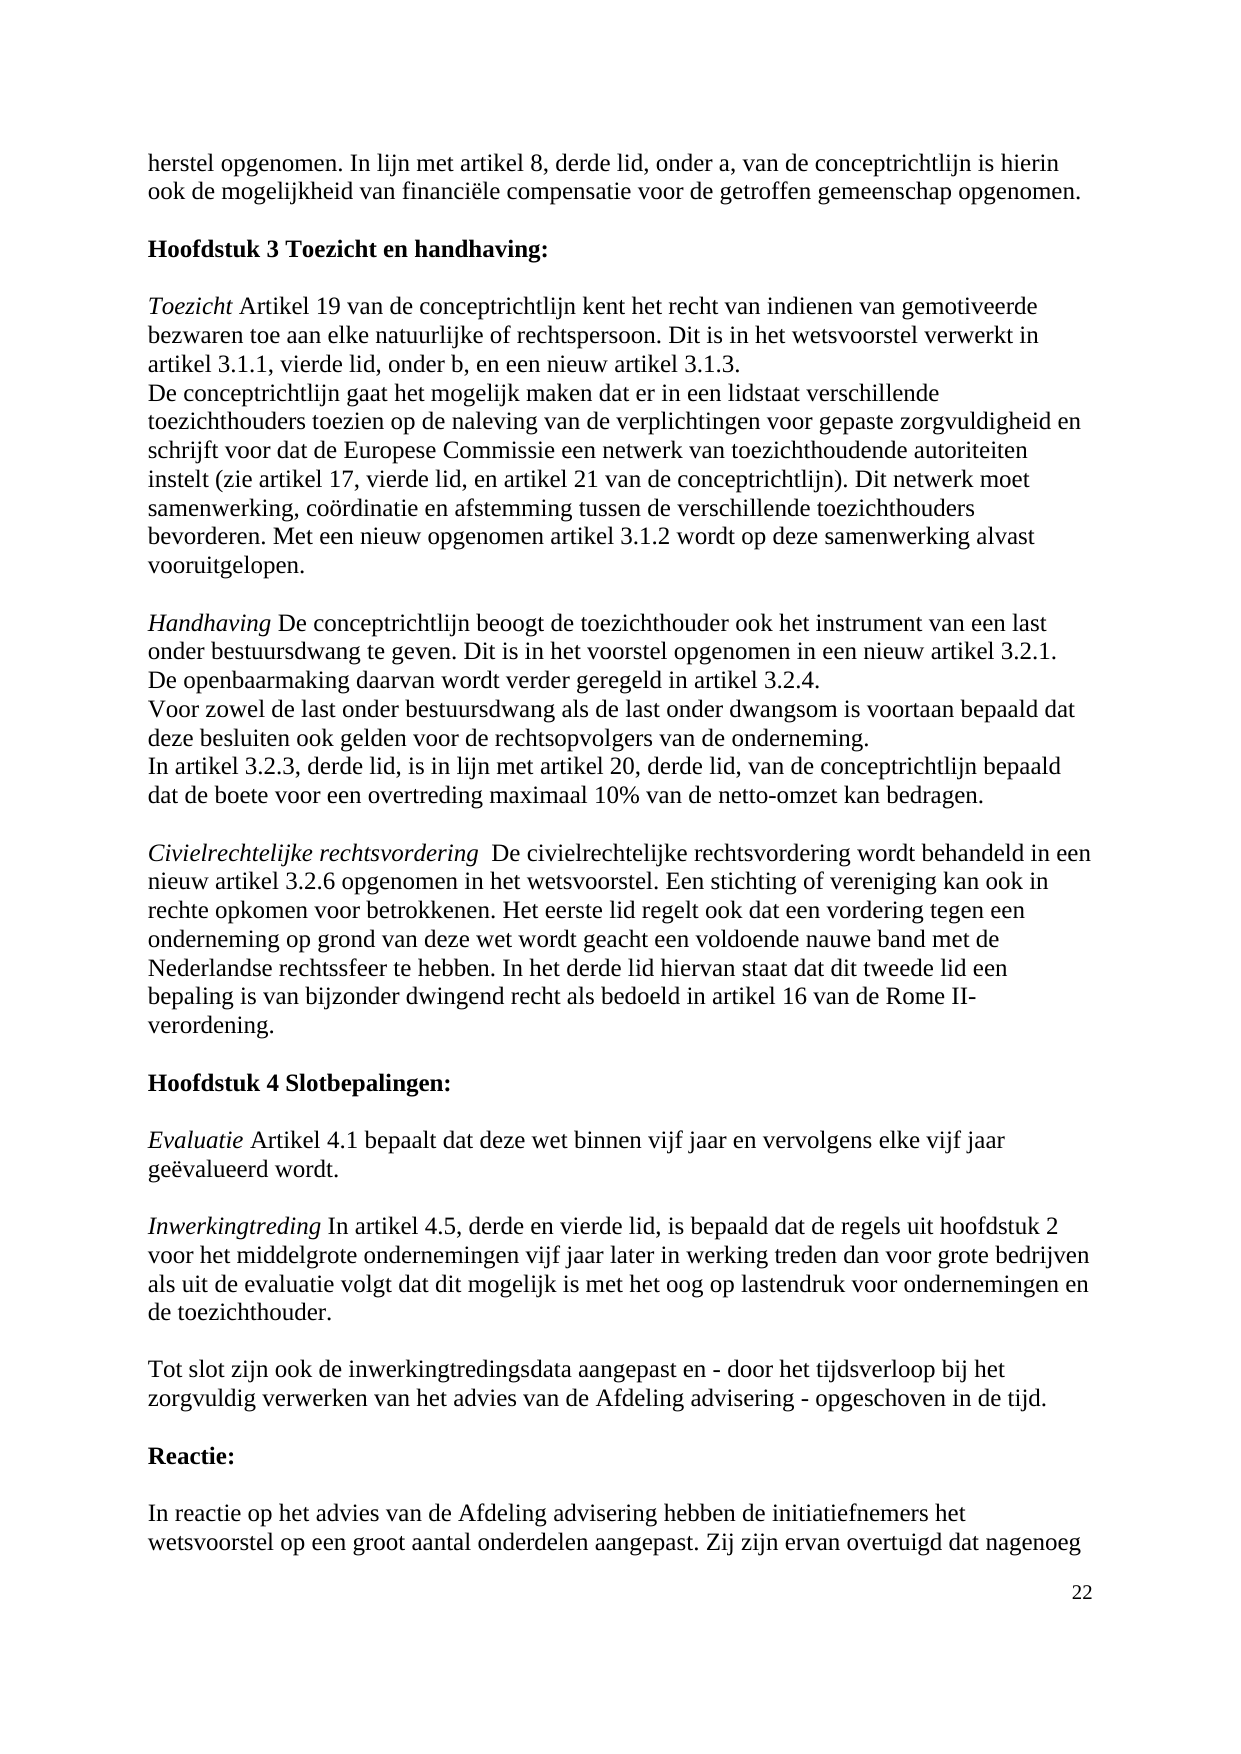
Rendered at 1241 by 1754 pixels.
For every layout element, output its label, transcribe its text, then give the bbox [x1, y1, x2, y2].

text Hoofdstuk 4 Slotbepalingen: [148, 1068, 1092, 1096]
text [148, 148, 1092, 205]
text Toezicht Artikel 19 van de conceptrichtlijn kent het recht van indienen van gemotiveerde bezwaren toe aan elke natuurlijke of rechtspersoon. Dit is in het wetsvoorstel verwerkt in artikel 3.1.1, vierde lid, onder b, en een nieuw artikel 3.1.3. [148, 291, 1092, 378]
text Handhaving De conceptrichtlijn beoogt de toezichthouder ook het instrument van een last onder bestuursdwang te geven. Dit is in het voorstel opgenomen in een nieuw artikel 3.2.1. De openbaarmaking daarvan wordt verder geregeld in artikel 3.2.4. [148, 608, 1092, 694]
text Inwerkingtreding In artikel 4.5, derde en vierde lid, is bepaald dat de regels uit hoofdstuk 2 voor het middelgrote ondernemingen vijf jaar later in werking treden dan voor grote bedrijven als uit de evaluatie volgt dat dit mogelijk is met het oog op lastendruk voor ondernemingen en de toezichthouder. [148, 1211, 1092, 1326]
text Evaluatie Artikel 4.1 bepaalt dat deze wet binnen vijf jaar en vervolgens elke vijf jaar geëvalueerd wordt. [148, 1125, 1092, 1182]
text De conceptrichtlijn gaat het mogelijk maken dat er in een lidstaat verschillende toezichthouders toezien op de naleving van de verplichtingen voor gepaste zorgvuldigheid en schrijft voor dat de Europese Commissie een netwerk van toezichthoudende autoriteiten instelt (zie artikel 17, vierde lid, en artikel 21 van de conceptrichtlijn). Dit netwerk moet samenwerking, coördinatie en afstemming tussen de verschillende toezichthouders bevorderen. Met een nieuw opgenomen artikel 3.1.2 wordt op deze samenwerking alvast vooruitgelopen. [148, 378, 1092, 579]
text Hoofdstuk 3 Toezicht en handhaving: [148, 234, 1092, 263]
text Civielrechtelijke rechtsvordering De civielrechtelijke rechtsvordering wordt behandeld in een nieuw artikel 3.2.6 opgenomen in het wetsvoorstel. Een stichting of vereniging kan ook in rechte opkomen voor betrokkenen. Het eerste lid regelt ook dat een vordering tegen een onderneming op grond van deze wet wordt geacht een voldoende nauwe band met de Nederlandse rechtssfeer te hebben. In het derde lid hiervan staat dat dit tweede lid een bepaling is van bijzonder dwingend recht als bedoeld in artikel 16 van de Rome II-verordening. [148, 838, 1092, 1039]
text Voor zowel de last onder bestuursdwang als de last onder dwangsom is voortaan bepaald dat deze besluiten ook gelden voor de rechtsopvolgers van de onderneming. [148, 694, 1092, 751]
text Reactie: [148, 1441, 1092, 1469]
text Tot slot zijn ook de inwerkingtredingsdata aangepast en - door het tijdsverloop bij het zorgvuldig verwerken van het advies van de Afdeling advisering - opgeschoven in de tijd. [148, 1354, 1092, 1412]
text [148, 1498, 1092, 1556]
text In artikel 3.2.3, derde lid, is in lijn met artikel 20, derde lid, van de conceptrichtlijn bepaald dat de boete voor een overtreding maximaal 10% van de netto-omzet kan bedragen. [148, 751, 1092, 809]
